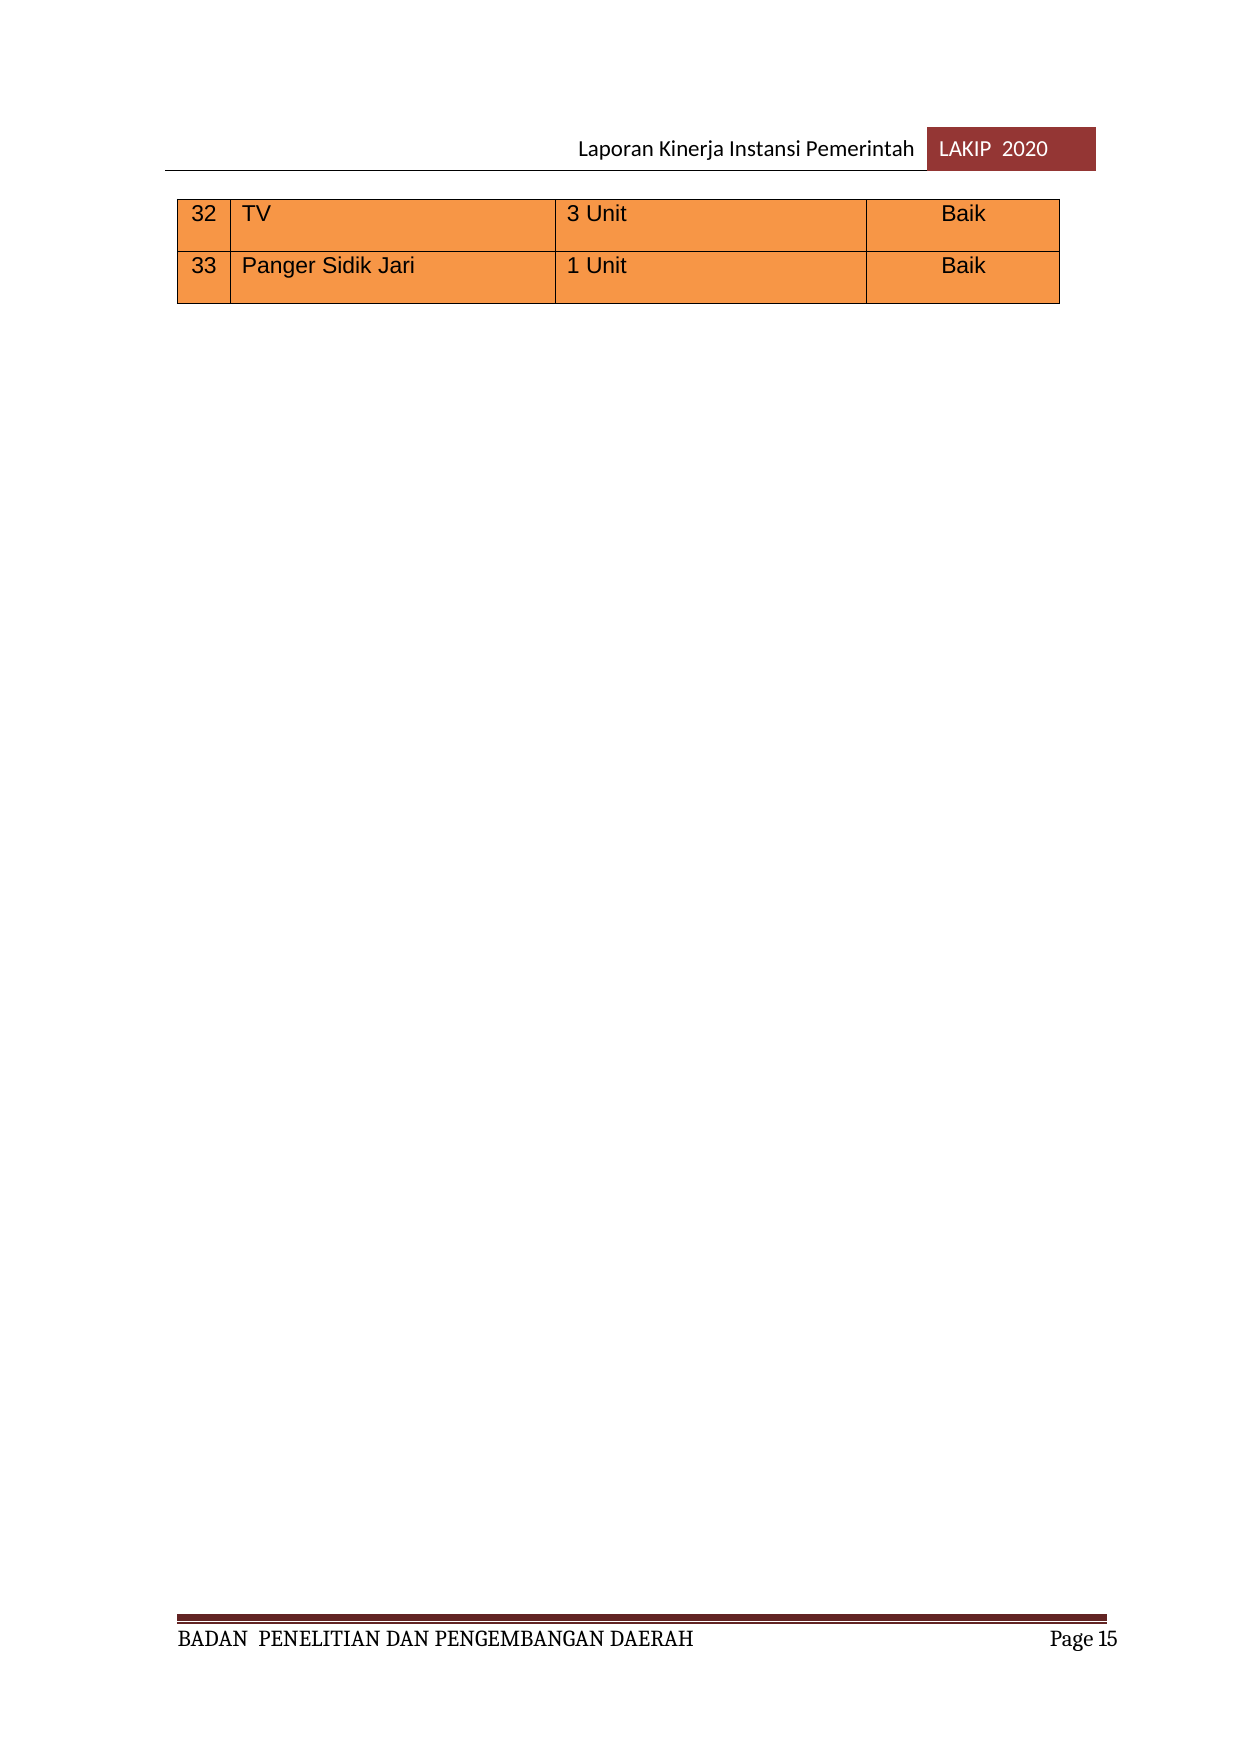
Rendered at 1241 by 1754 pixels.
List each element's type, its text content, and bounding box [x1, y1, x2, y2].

table_cell Baik [867, 252, 1059, 303]
table_cell 32 [178, 200, 230, 251]
table_cell 3 Unit [556, 200, 866, 251]
table_cell TV [231, 200, 555, 251]
table_cell 1 Unit [556, 252, 866, 303]
table_cell Panger Sidik Jari [231, 252, 555, 303]
table_cell Baik [867, 200, 1059, 251]
table_cell 33 [178, 252, 230, 303]
